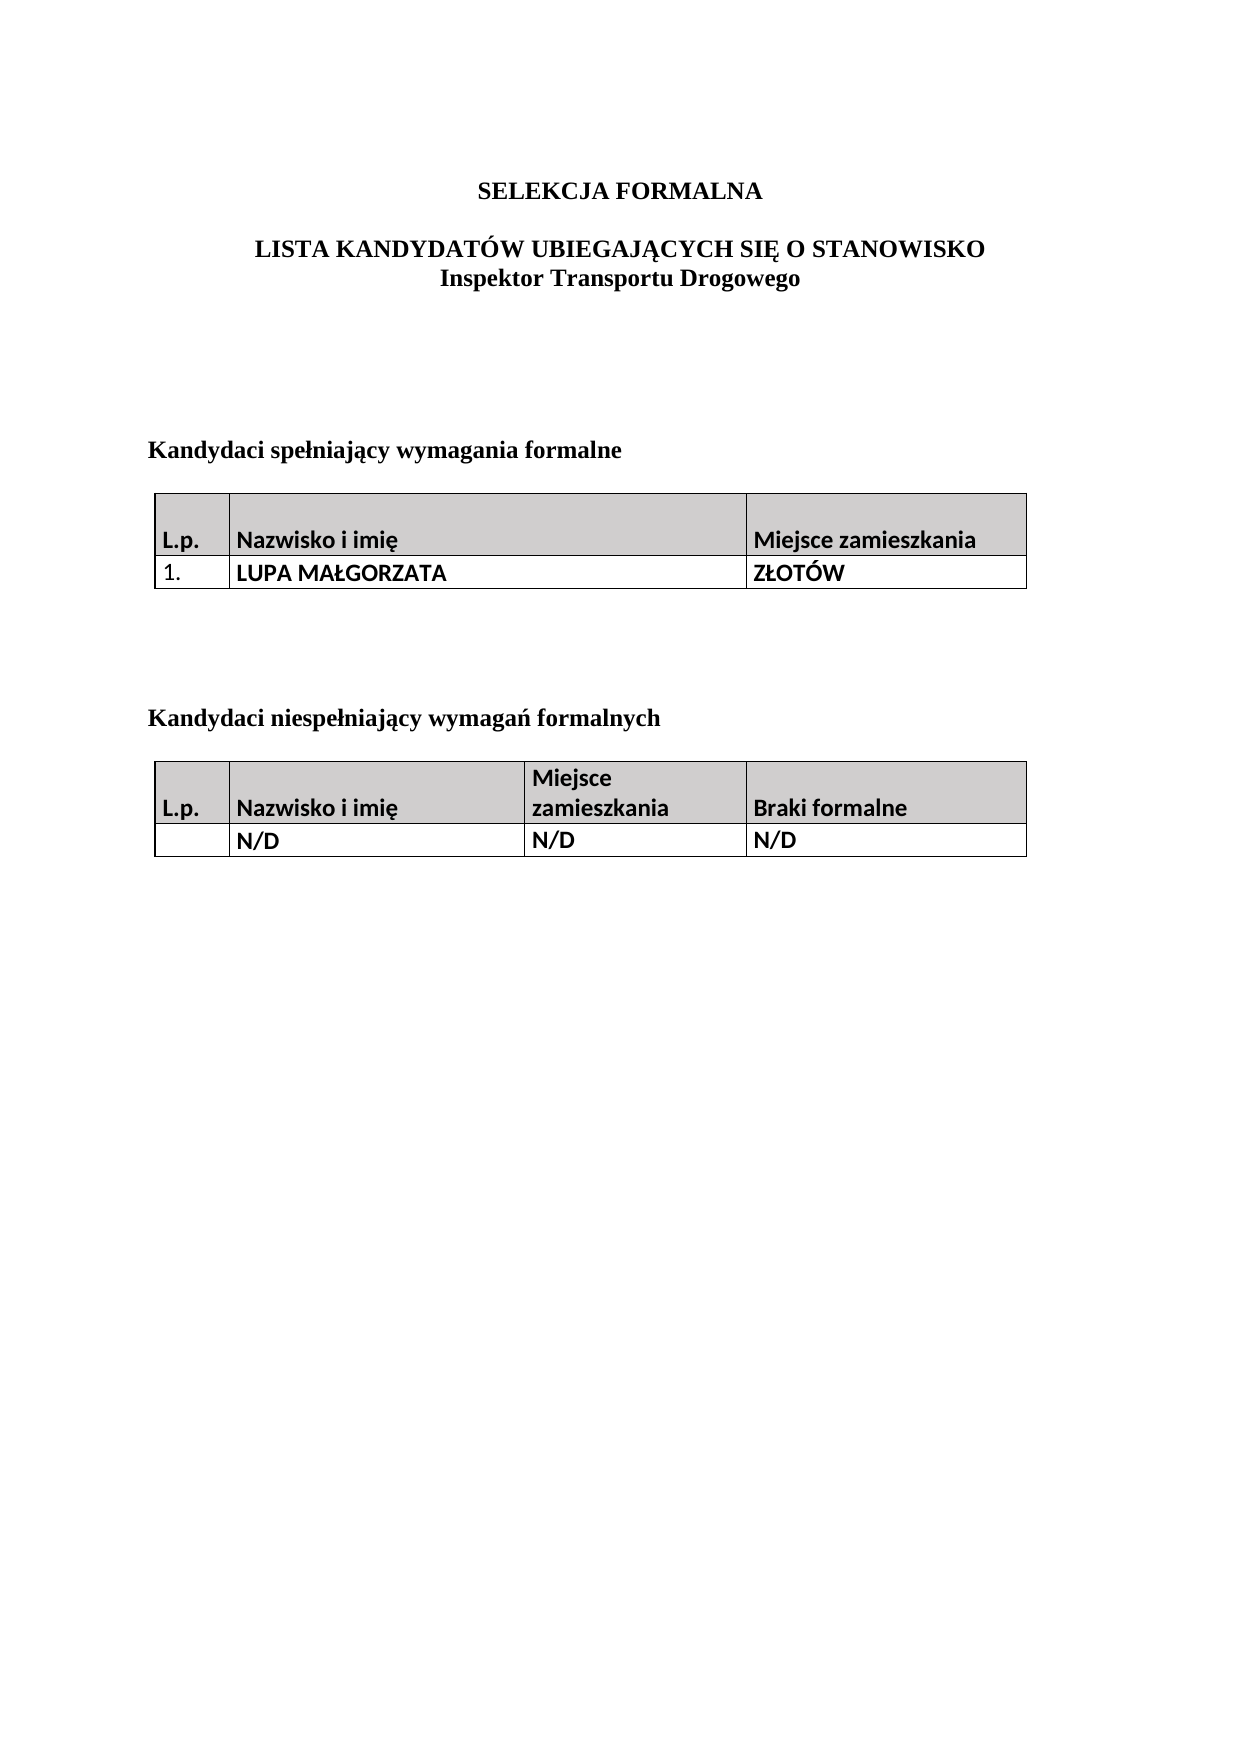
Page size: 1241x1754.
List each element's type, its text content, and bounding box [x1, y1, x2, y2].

text SELEKCJA FORMALNA [148, 176, 1093, 205]
table_cell N/D [525, 824, 746, 856]
table_header L.p. [156, 762, 229, 823]
table_cell 1. [156, 556, 229, 587]
table_header Braki formalne [747, 762, 1026, 823]
table_header Nazwisko i imię [230, 494, 746, 555]
table_cell LUPA MAŁGORZATA [230, 556, 746, 587]
table_cell ZŁOTÓW [747, 556, 1026, 587]
text Inspektor Transportu Drogowego [148, 263, 1093, 291]
table_header Miejsce zamieszkania [747, 494, 1026, 555]
table_header L.p. [156, 494, 229, 555]
text Kandydaci spełniający wymagania formalne [148, 435, 1093, 464]
table_header Nazwisko i imię [230, 762, 524, 823]
table_cell [156, 824, 229, 856]
table_cell N/D [230, 824, 524, 856]
table_cell N/D [747, 824, 1026, 856]
text LISTA KANDYDATÓW UBIEGAJĄCYCH SIĘ O STANOWISKO [148, 234, 1093, 263]
table_header Miejsce zamieszkania [525, 762, 746, 823]
text Kandydaci niespełniający wymagań formalnych [148, 703, 1093, 732]
